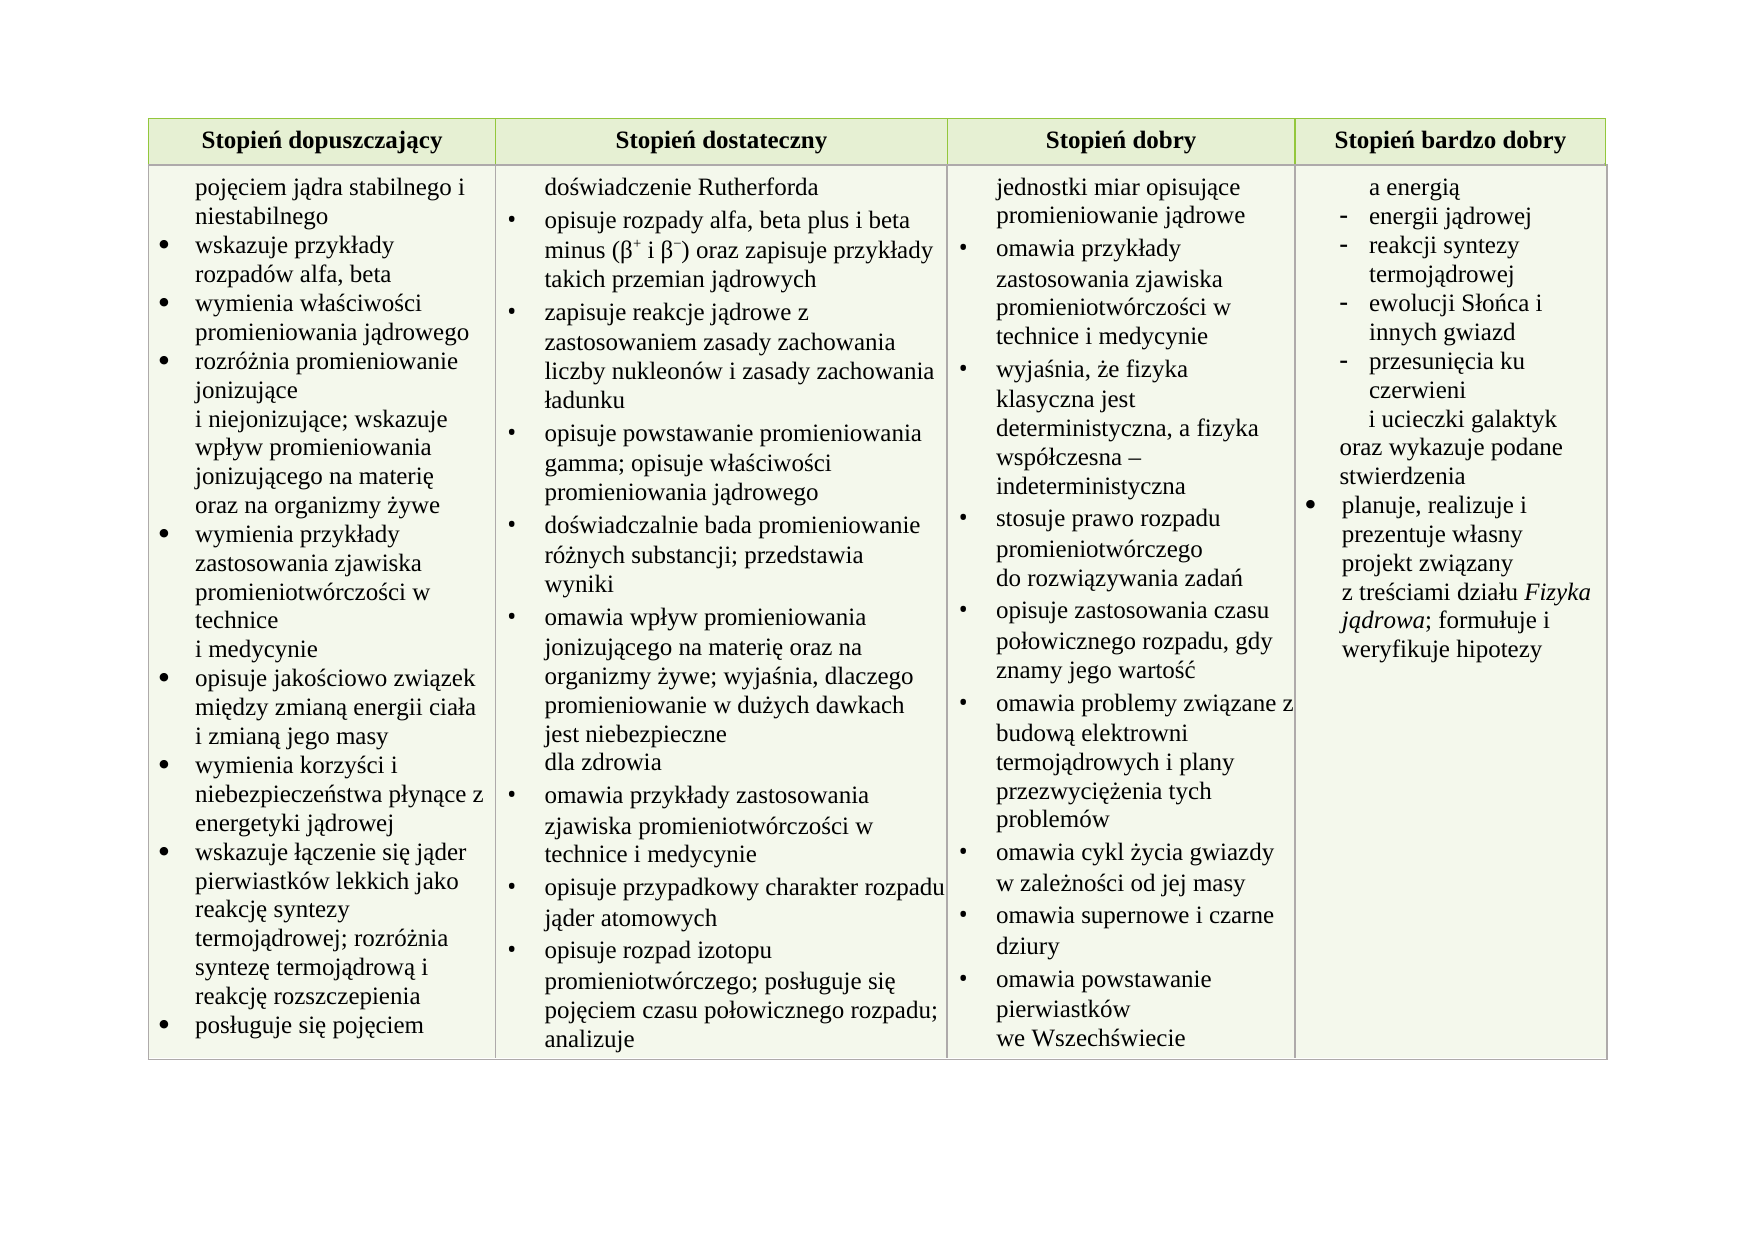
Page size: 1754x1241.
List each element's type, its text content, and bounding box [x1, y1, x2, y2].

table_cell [948, 166, 1294, 1058]
table_header Stopień dobry [948, 119, 1294, 164]
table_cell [149, 166, 495, 1058]
table_header Stopień dostateczny [496, 119, 947, 164]
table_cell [496, 166, 946, 1058]
table_header Stopień bardzo dobry [1296, 119, 1605, 164]
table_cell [1296, 166, 1606, 1058]
table_header Stopień dopuszczający [149, 119, 495, 164]
